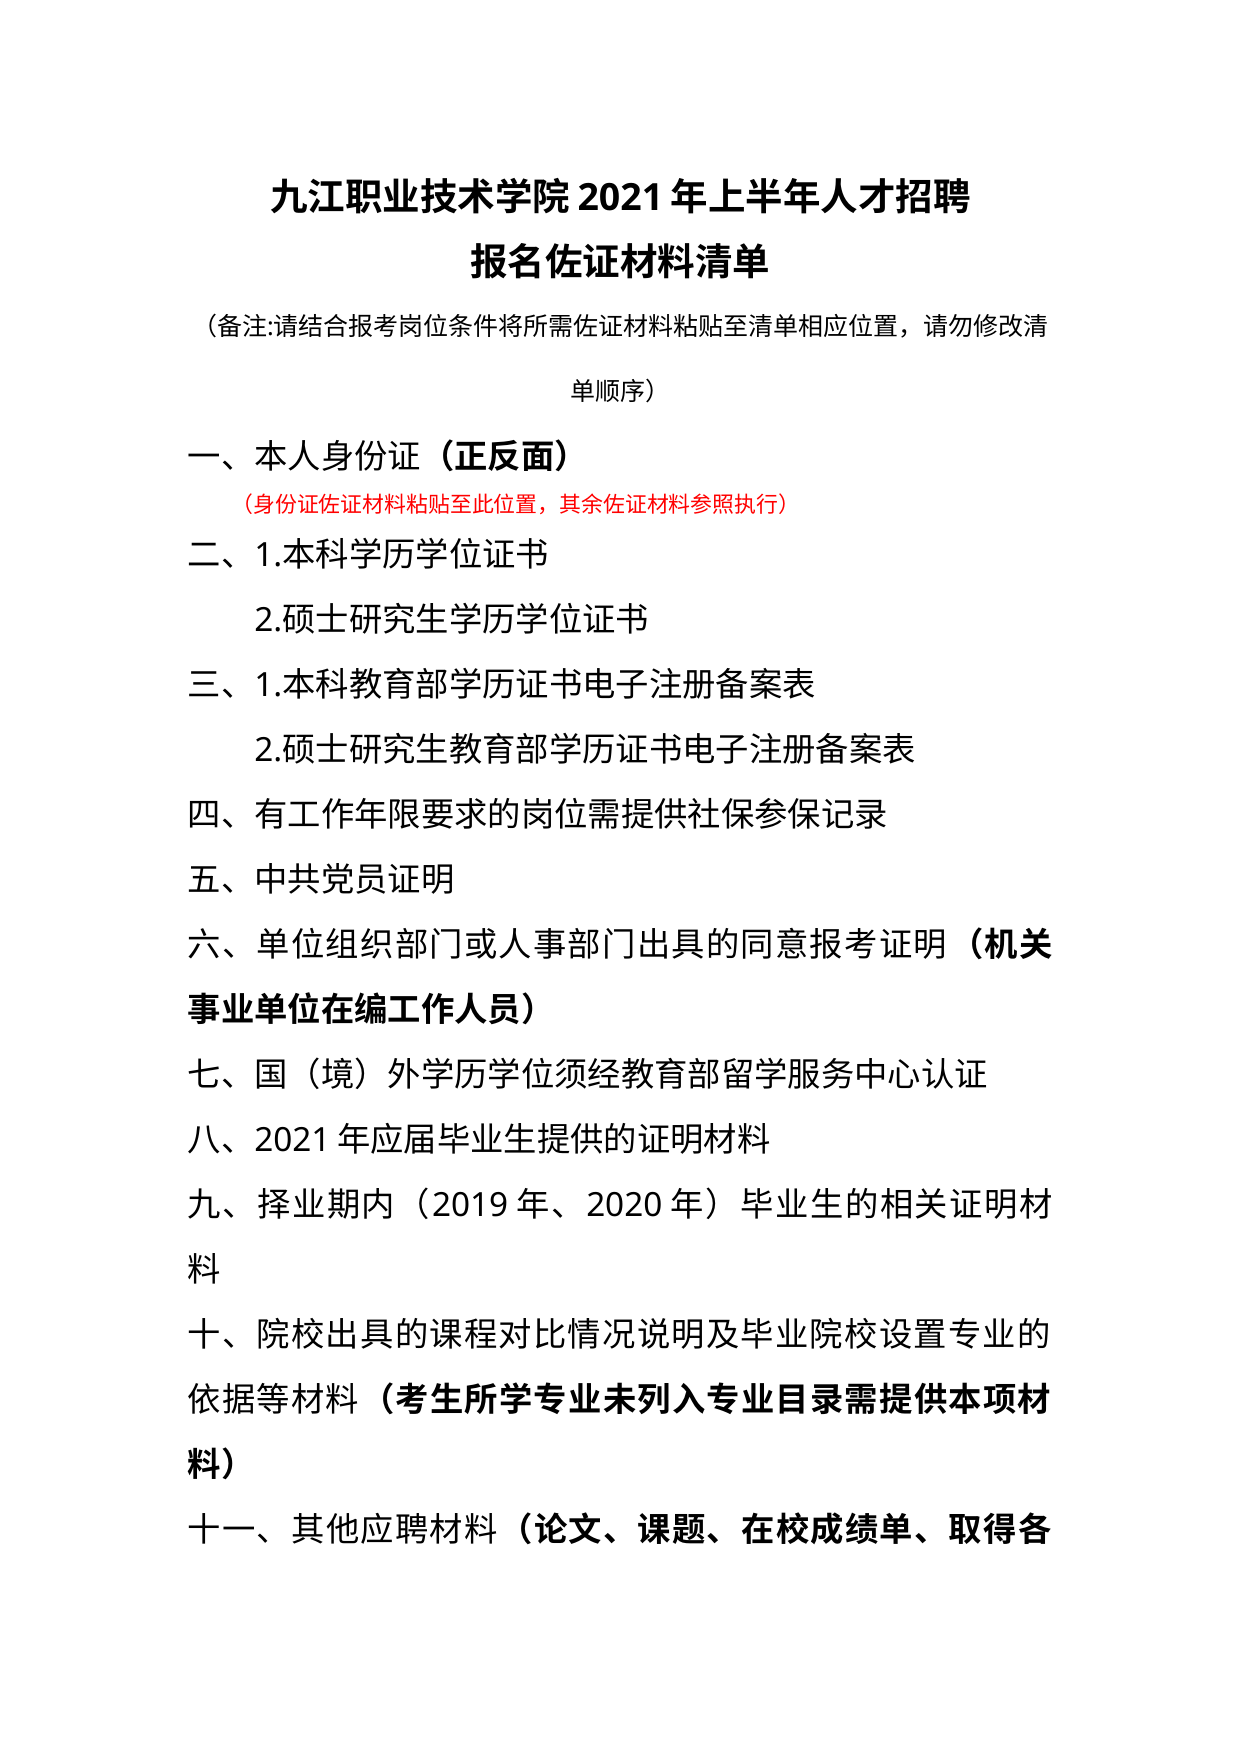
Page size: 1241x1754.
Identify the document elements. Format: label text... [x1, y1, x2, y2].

text 三、1.本科教育部学历证书电子注册备案表 [187, 649, 1053, 714]
text （备注:请结合报考岗位条件将所需佐证材料粘贴至清单相应位置，请勿修改清单顺序） [187, 292, 1053, 422]
text 五、中共党员证明 [187, 844, 1053, 909]
text 报名佐证材料清单 [187, 227, 1053, 292]
text 二、1.本科学历学位证书 [187, 519, 1053, 584]
text 八、2021年应届毕业生提供的证明材料 [187, 1104, 1053, 1169]
text 一、本人身份证（正反面） [187, 422, 1053, 487]
text 九江职业技术学院2021年上半年人才招聘 [187, 162, 1053, 227]
text 十、院校出具的课程对比情况说明及毕业院校设置专业的依据等材料（考生所学专业未列入专业目录需提供本项材料） [187, 1299, 1053, 1494]
text 四、有工作年限要求的岗位需提供社保参保记录 [187, 779, 1053, 844]
text 七、国（境）外学历学位须经教育部留学服务中心认证 [187, 1039, 1053, 1104]
text 六、单位组织部门或人事部门出具的同意报考证明（机关事业单位在编工作人员） [187, 909, 1053, 1039]
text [187, 1494, 1053, 1559]
text 2.硕士研究生教育部学历证书电子注册备案表 [187, 714, 1053, 779]
text 2.硕士研究生学历学位证书 [187, 584, 1053, 649]
text 九、择业期内（2019年、2020年）毕业生的相关证明材料 [187, 1169, 1053, 1299]
text （身份证佐证材料粘贴至此位置，其余佐证材料参照执行） [187, 487, 1053, 519]
